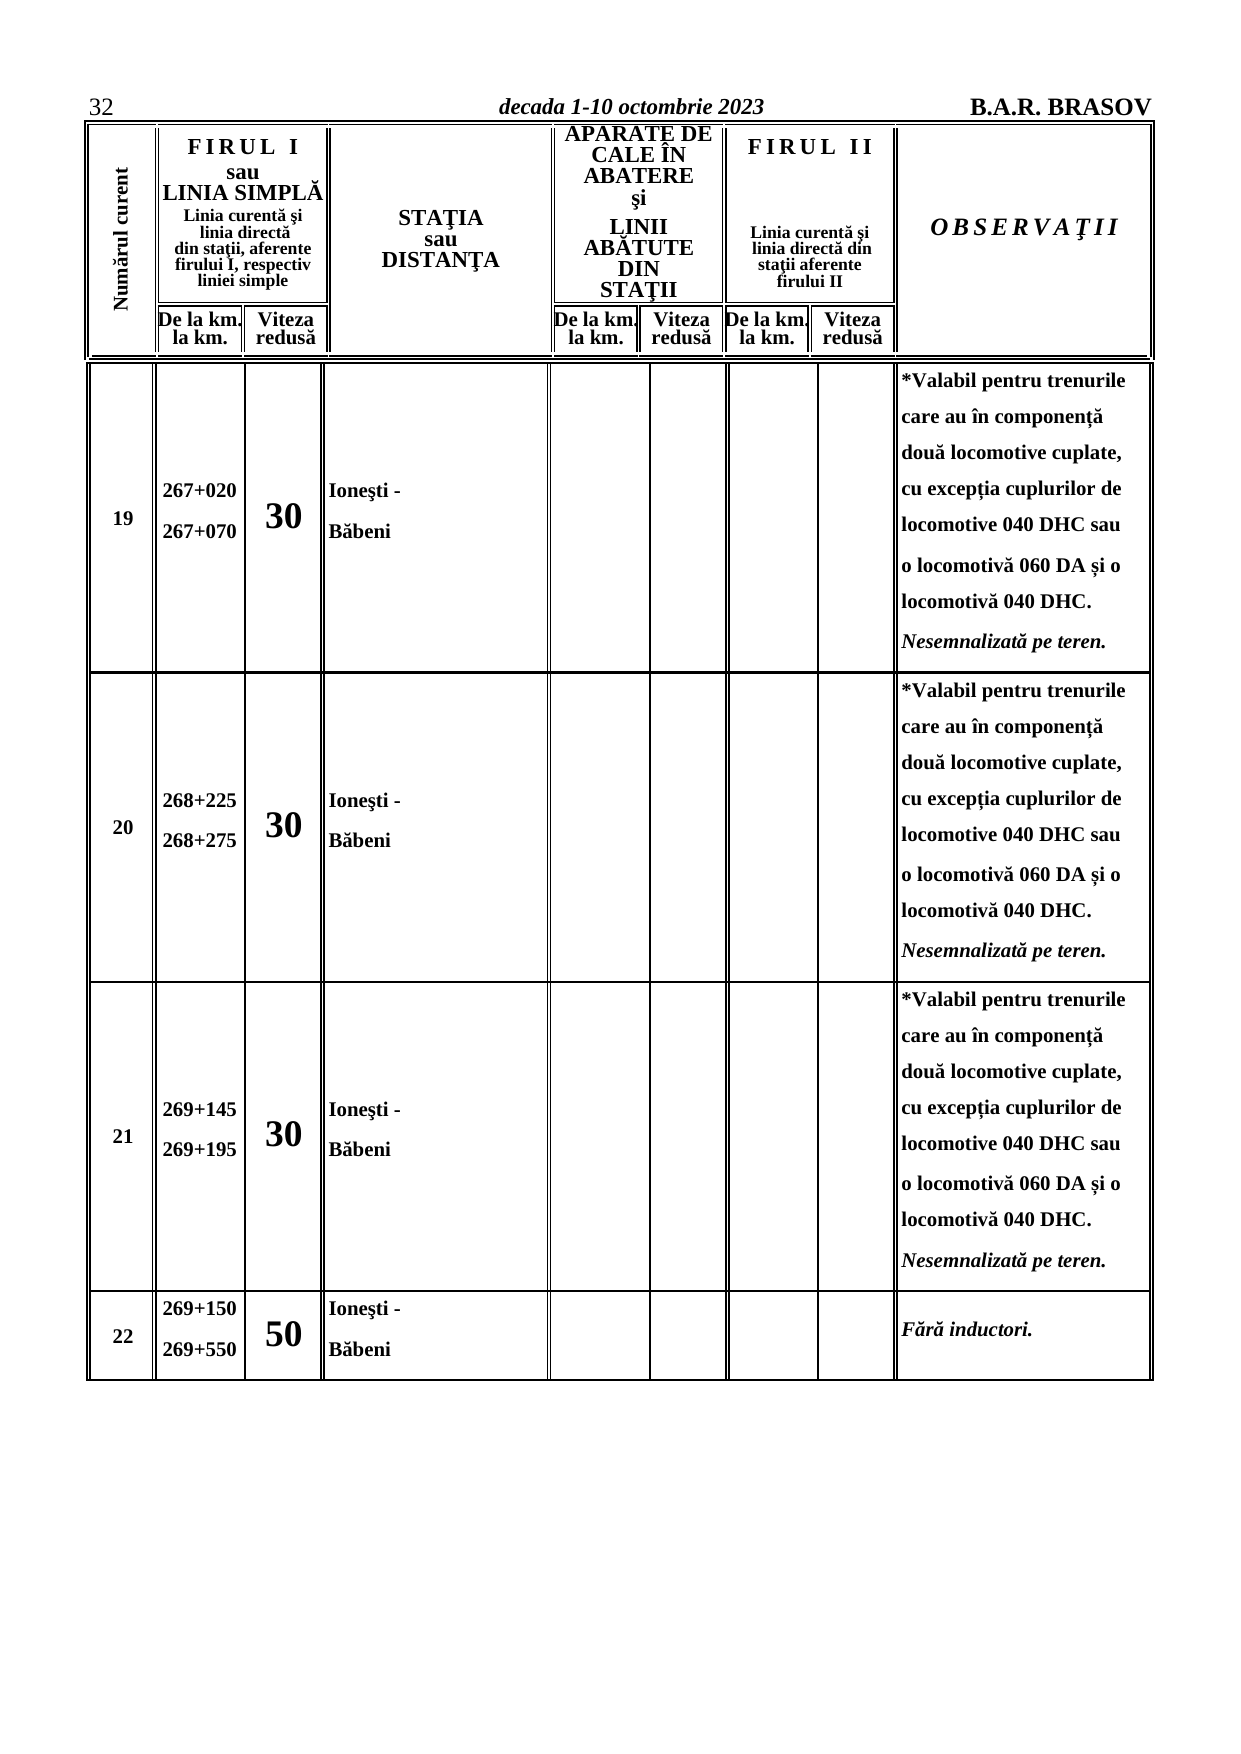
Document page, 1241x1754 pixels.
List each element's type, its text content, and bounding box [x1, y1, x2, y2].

table_cell 268+225 268+275 [157, 674, 244, 981]
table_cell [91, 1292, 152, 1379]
table_cell [91, 364, 152, 671]
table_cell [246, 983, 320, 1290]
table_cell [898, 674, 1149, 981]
table_cell 30 [246, 364, 320, 671]
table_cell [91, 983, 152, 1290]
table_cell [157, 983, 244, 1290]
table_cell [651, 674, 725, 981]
table_cell 267+020 267+070 [157, 364, 244, 671]
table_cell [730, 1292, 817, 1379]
table_cell 30 [246, 674, 320, 981]
table_cell [651, 364, 725, 671]
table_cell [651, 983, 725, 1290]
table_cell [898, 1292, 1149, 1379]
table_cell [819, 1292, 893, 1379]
table_cell [551, 364, 649, 671]
table_cell [91, 674, 152, 981]
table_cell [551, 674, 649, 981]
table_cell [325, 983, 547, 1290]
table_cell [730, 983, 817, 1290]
table_cell Ioneşti - Băbeni [325, 364, 547, 671]
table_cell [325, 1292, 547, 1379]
table_cell [819, 364, 893, 671]
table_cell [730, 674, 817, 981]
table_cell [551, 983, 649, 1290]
table_cell Ioneşti - Băbeni [325, 674, 547, 981]
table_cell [898, 364, 1149, 671]
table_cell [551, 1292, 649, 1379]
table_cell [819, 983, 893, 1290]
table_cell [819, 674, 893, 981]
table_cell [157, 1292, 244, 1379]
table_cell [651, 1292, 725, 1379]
table_cell [730, 364, 817, 671]
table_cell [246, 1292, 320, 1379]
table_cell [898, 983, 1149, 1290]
